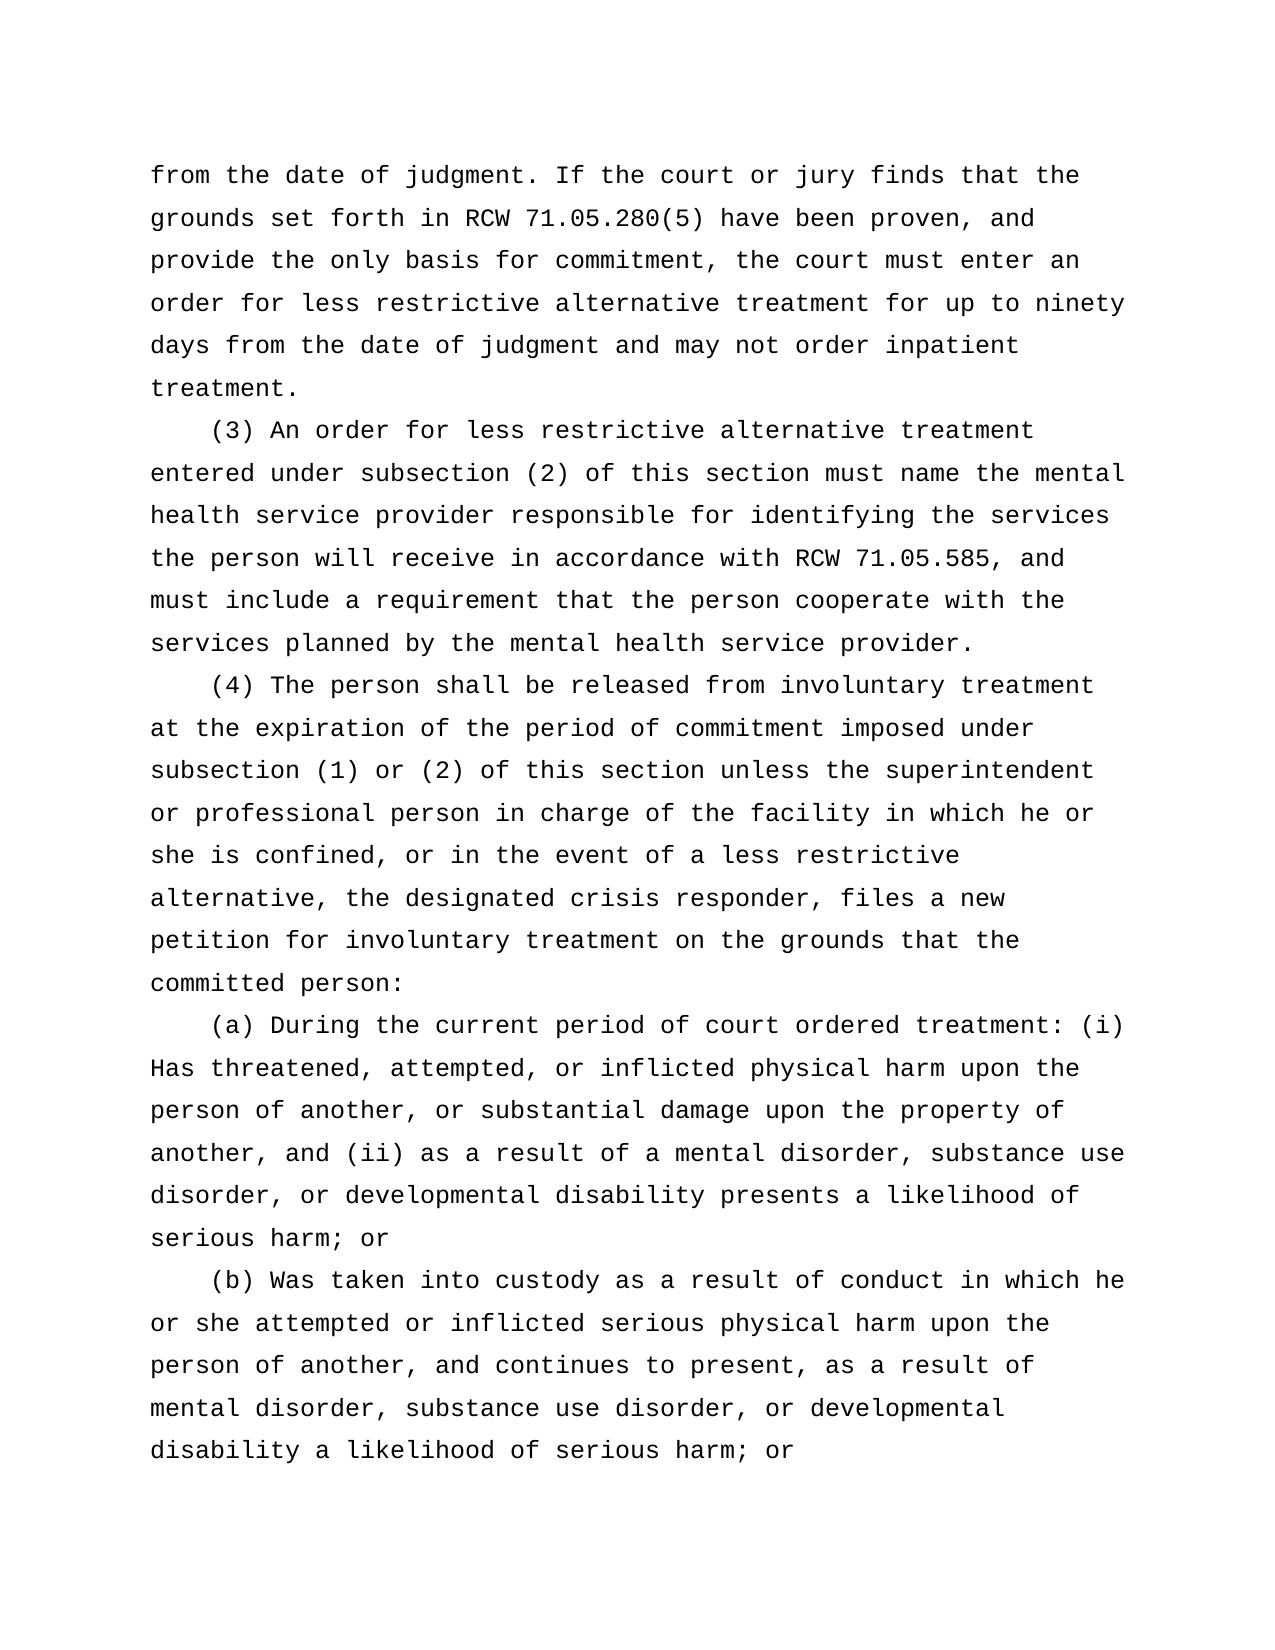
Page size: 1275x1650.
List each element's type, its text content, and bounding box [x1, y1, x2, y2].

text (b) Was taken into custody as a result of conduct in which he or she attempted or inflicted serious physical harm upon the person of another, and continues to present, as a result of mental disorder, substance use disorder, or developmental disability a likelihood of serious harm; or [150, 1255, 1125, 1467]
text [150, 150, 1125, 405]
text (4) The person shall be released from involuntary treatment at the expiration of the period of commitment imposed under subsection (1) or (2) of this section unless the superintendent or professional person in charge of the facility in which he or she is confined, or in the event of a less restrictive alternative, the designated crisis responder, files a new petition for involuntary treatment on the grounds that the committed person: [150, 660, 1125, 1000]
text (a) During the current period of court ordered treatment: (i) Has threatened, attempted, or inflicted physical harm upon the person of another, or substantial damage upon the property of another, and (ii) as a result of a mental disorder, substance use disorder, or developmental disability presents a likelihood of serious harm; or [150, 1000, 1125, 1255]
text (3) An order for less restrictive alternative treatment entered under subsection (2) of this section must name the mental health service provider responsible for identifying the services the person will receive in accordance with RCW 71.05.585, and must include a requirement that the person cooperate with the services planned by the mental health service provider. [150, 405, 1125, 660]
